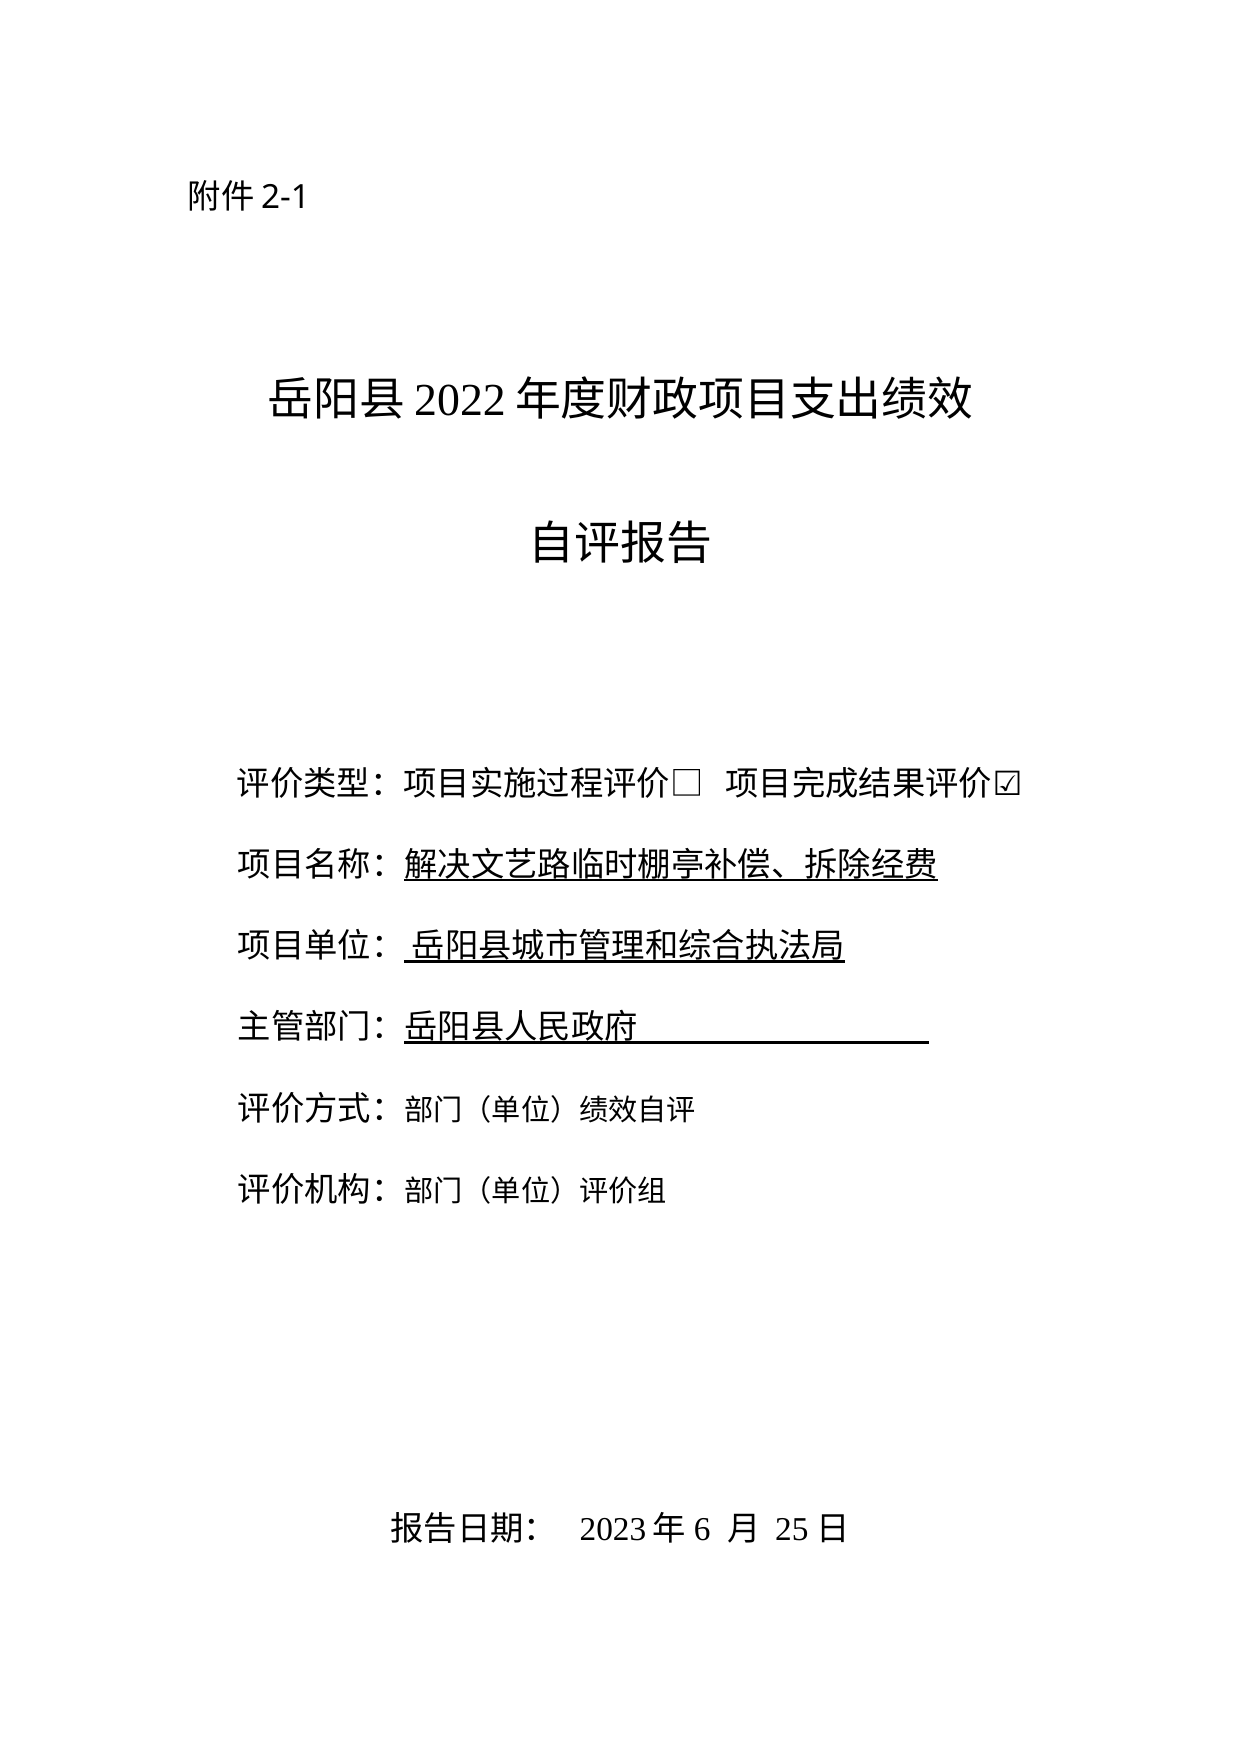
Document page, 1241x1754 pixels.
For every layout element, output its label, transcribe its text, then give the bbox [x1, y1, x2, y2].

text 岳阳县2022年度财政项目支出绩效 [187, 347, 1053, 445]
text 项目单位： 岳阳县城市管理和综合执法局 [187, 911, 1053, 976]
text 评价方式：部门（单位）绩效自评 [187, 1073, 1053, 1138]
text 附件2-1 [187, 162, 1053, 227]
text 主管部门：岳阳县人民政府 [187, 992, 1053, 1057]
text 评价类型：项目实施过程评价□ 项目完成结果评价☑ [187, 748, 1053, 813]
text 报告日期： 2023年 6 月 25 日 [187, 1493, 1053, 1558]
text 评价机构：部门（单位）评价组 [187, 1154, 1053, 1219]
text 自评报告 [187, 491, 1053, 588]
text 项目名称：解决文艺路临时棚亭补偿、拆除经费 [187, 829, 1053, 894]
